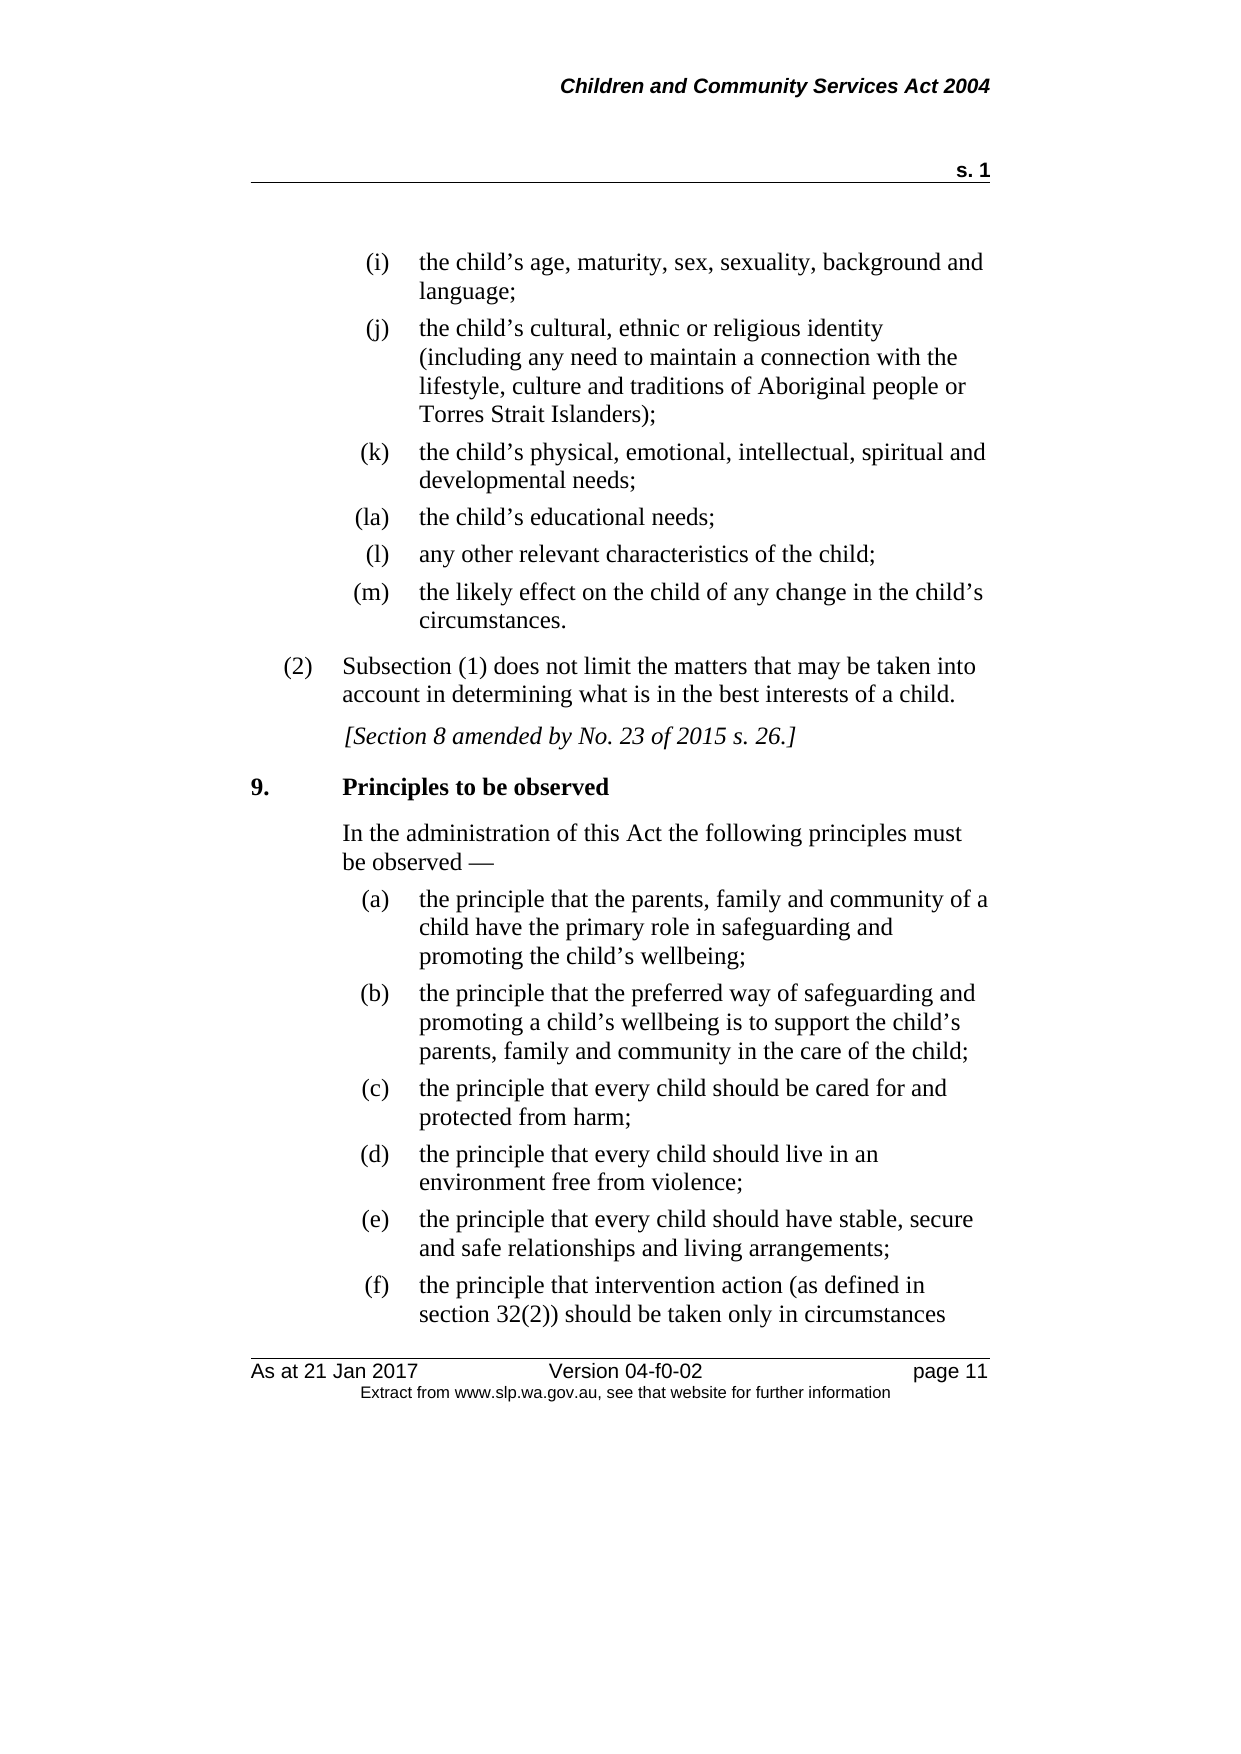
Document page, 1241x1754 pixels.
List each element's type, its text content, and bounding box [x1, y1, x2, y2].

text (i) the child’s age, maturity, sex, sexuality, background and language; [251, 247, 990, 305]
text (l) any other relevant characteristics of the child; [251, 539, 990, 568]
text (a) the principle that the parents, family and community of a child have the primary role in safeguarding and promoting the child’s wellbeing; [251, 884, 990, 970]
subtitle 9. Principles to be observed [251, 772, 990, 801]
text (k) the child’s physical, emotional, intellectual, spiritual and developmental needs; [251, 437, 990, 494]
text (c) the principle that every child should be cared for and protected from harm; [251, 1073, 990, 1130]
text (d) the principle that every child should live in an environment free from violence; [251, 1139, 990, 1196]
text (b) the principle that the preferred way of safeguarding and promoting a child’s wellbeing is to support the child’s parents, family and community in the care of the child; [251, 978, 990, 1064]
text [251, 1270, 990, 1328]
text (j) the child’s cultural, ethnic or religious identity (including any need to maintain a connection with the lifestyle, culture and traditions of Aboriginal people or Torres Strait Islanders); [251, 313, 990, 428]
text (2) Subsection (1) does not limit the matters that may be taken into account in determining what is in the best interests of a child. [251, 651, 990, 708]
text [Section 8 amended by No. 23 of 2015 s. 26.] [251, 721, 990, 749]
text (m) the likely effect on the child of any change in the child’s circumstances. [251, 577, 990, 634]
text (e) the principle that every child should have stable, secure and safe relationships and living arrangements; [251, 1204, 990, 1262]
text (la) the child’s educational needs; [251, 502, 990, 531]
text In the administration of this Act the following principles must be observed — [251, 818, 990, 875]
